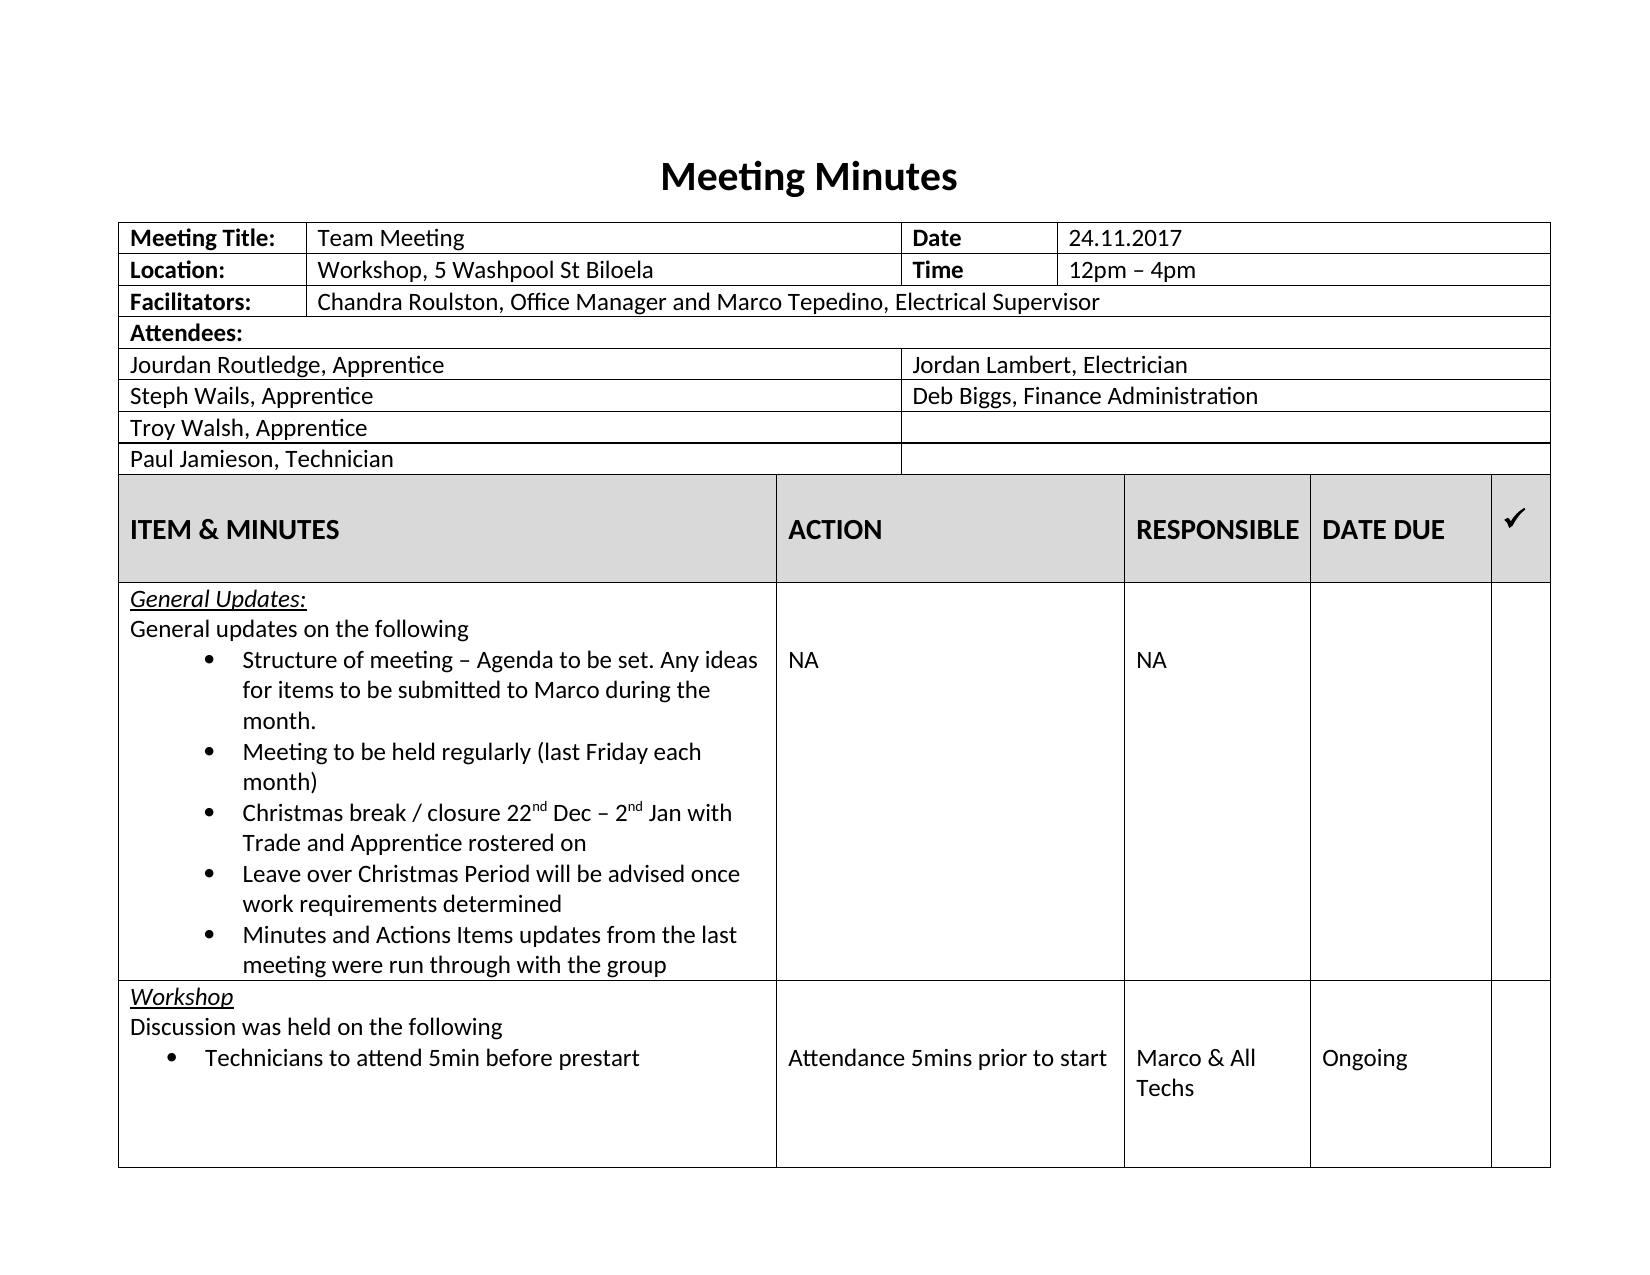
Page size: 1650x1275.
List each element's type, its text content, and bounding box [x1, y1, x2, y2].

table_cell General Updates: General updates on the following Structure of meeting – Agenda to be set. Any ideas for items to be submitted to Marco during the month. Meeting to be held regularly (last Friday each month) Christmas break / closure 22nd Dec – 2nd Jan with Trade and Apprentice rostered on Leave over Christmas Period will be advised once work requirements determined Minutes and Actions Items updates from the last meeting were run through with the group [119, 583, 776, 980]
table_cell Attendees: [119, 317, 1550, 348]
table_cell Time [902, 254, 1057, 285]
table_header Team Meeting [307, 223, 901, 253]
table_cell [902, 444, 1550, 474]
table_cell Paul Jamieson, Technician [119, 444, 901, 474]
table_cell [1311, 583, 1491, 980]
table_cell Ongoing [1311, 981, 1491, 1167]
table_cell [902, 412, 1550, 442]
table_cell Jordan Lambert, Electrician [902, 349, 1550, 379]
table_cell Deb Biggs, Finance Administration [902, 380, 1550, 411]
table_cell 12pm – 4pm [1058, 254, 1550, 285]
table_cell Location: [119, 254, 306, 285]
table_cell Troy Walsh, Apprentice [119, 412, 901, 442]
table_header 24.11.2017 [1058, 223, 1550, 253]
table_header Meeting Title: [119, 223, 306, 253]
text Meeting Minutes [118, 150, 1500, 201]
table_cell DATE DUE [1311, 475, 1491, 582]
table_cell NA [777, 583, 1124, 980]
table_cell Workshop Discussion was held on the following Technicians to attend 5min before prestart [119, 981, 776, 1167]
table_cell Marco & All Techs [1125, 981, 1310, 1167]
table_cell NA [1125, 583, 1310, 980]
table_cell Workshop, 5 Washpool St Biloela [307, 254, 901, 285]
table_header Date [902, 223, 1057, 253]
table_cell [1492, 981, 1550, 1167]
table_cell Steph Wails, Apprentice [119, 380, 901, 411]
table_cell [1492, 583, 1550, 980]
table_cell Facilitators: [119, 286, 306, 316]
table_cell [1492, 475, 1550, 582]
table_cell Jourdan Routledge, Apprentice [119, 349, 901, 379]
table_cell ITEM & MINUTES [119, 475, 776, 582]
table_cell Chandra Roulston, Office Manager and Marco Tepedino, Electrical Supervisor [307, 286, 1550, 316]
table_cell ACTION [777, 475, 1124, 582]
table_cell Attendance 5mins prior to start [777, 981, 1124, 1167]
table_cell RESPONSIBLE [1125, 475, 1310, 582]
